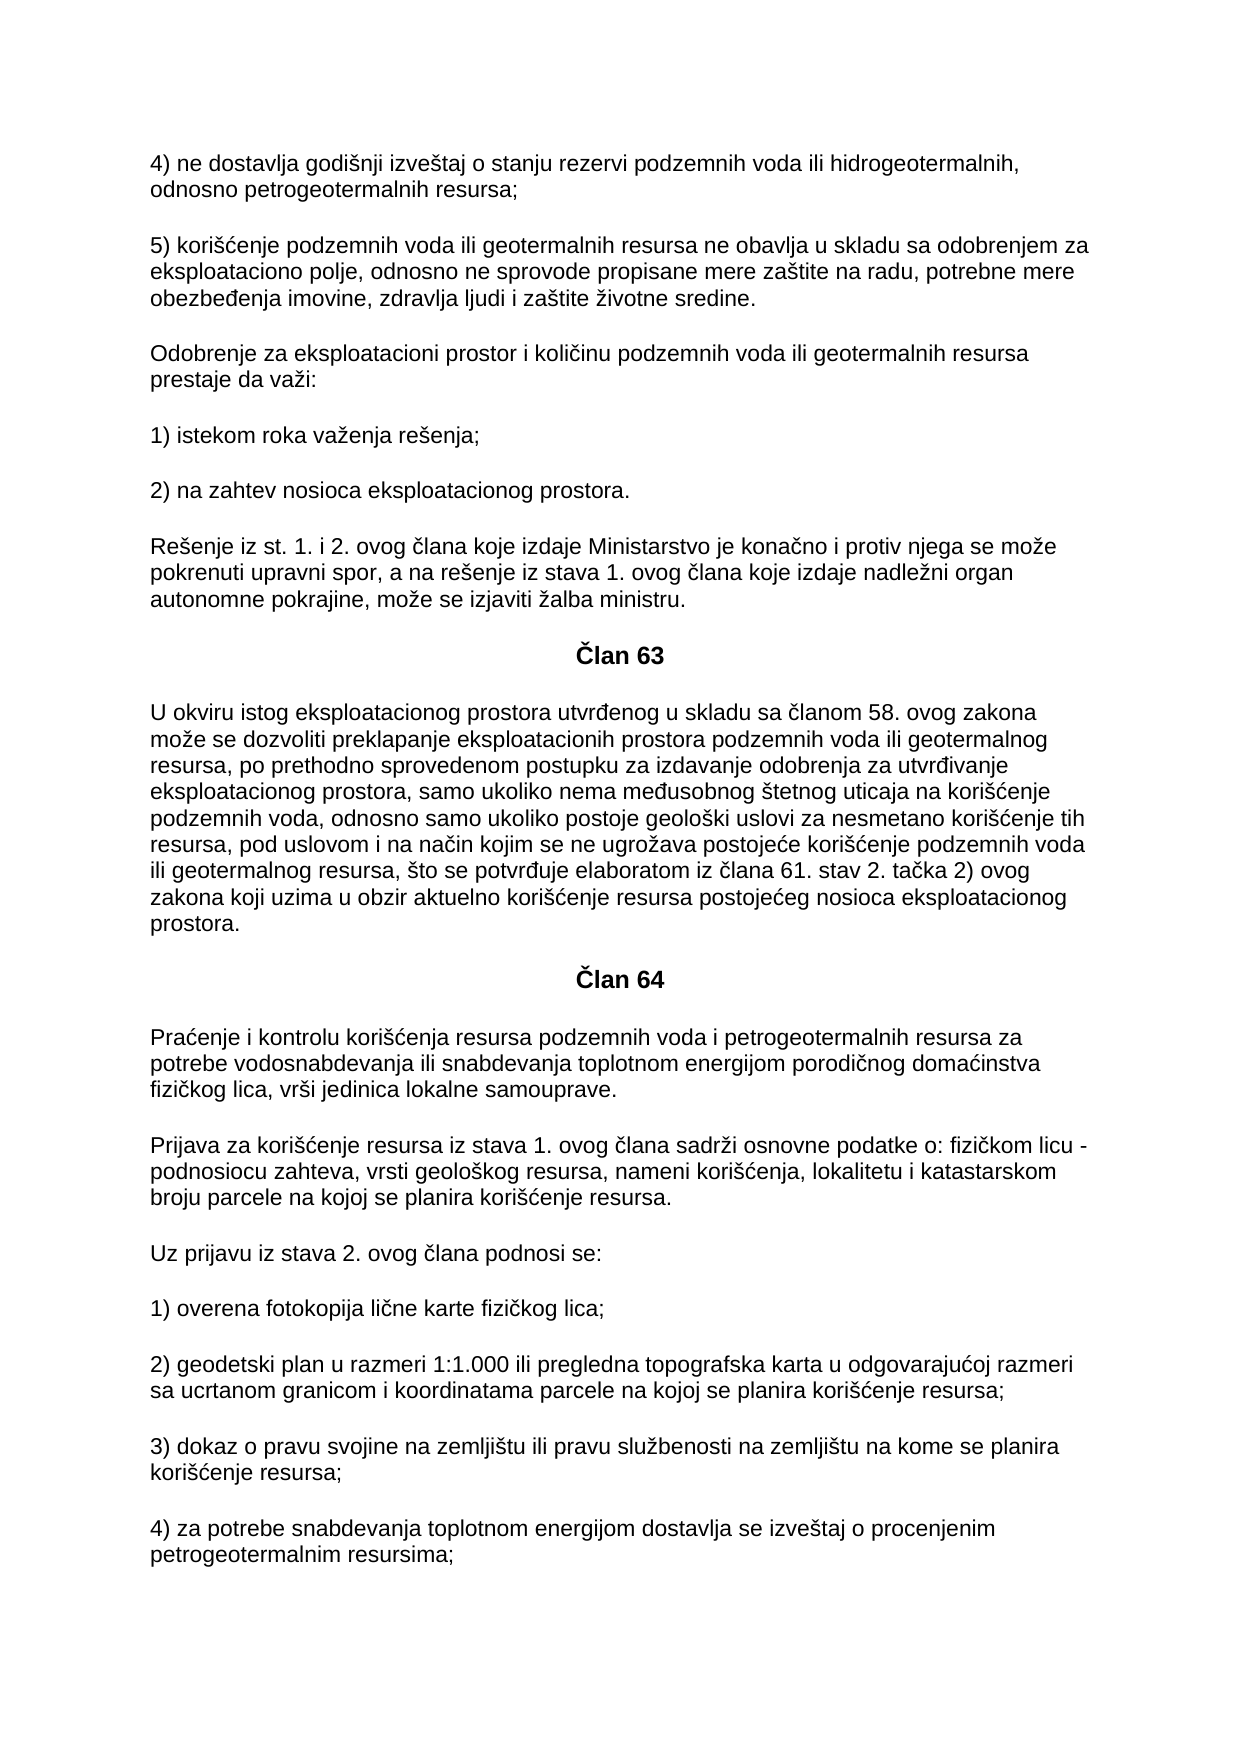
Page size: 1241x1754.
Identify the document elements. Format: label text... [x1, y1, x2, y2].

text 1) overena fotokopija lične karte fizičkog lica; [150, 1295, 1090, 1322]
text 5) korišćenje podzemnih voda ili geotermalnih resursa ne obavlja u skladu sa odobrenjem za eksploataciono polje, odnosno ne sprovode propisane mere zaštite na radu, potrebne mere obezbeđenja imovine, zdravlja ljudi i zaštite životne sredine. [150, 232, 1090, 311]
text Član 63 [150, 641, 1090, 670]
text 2) na zahtev nosioca eksploatacionog prostora. [150, 477, 1090, 504]
text 3) dokaz o pravu svojine na zemljištu ili pravu službenosti na zemljištu na kome se planira korišćenje resursa; [150, 1433, 1090, 1486]
text 4) za potrebe snabdevanja toplotnom energijom dostavlja se izveštaj o procenjenim petrogeotermalnim resursima; [150, 1515, 1090, 1567]
text U okviru istog eksploatacionog prostora utvrđenog u skladu sa članom 58. ovog zakona može se dozvoliti preklapanje eksploatacionih prostora podzemnih voda ili geotermalnog resursa, po prethodno sprovedenom postupku za izdavanje odobrenja za utvrđivanje eksploatacionog prostora, samo ukoliko nema međusobnog štetnog uticaja na korišćenje podzemnih voda, odnosno samo ukoliko postoje geološki uslovi za nesmetano korišćenje tih resursa, pod uslovom i na način kojim se ne ugrožava postojeće korišćenje podzemnih voda ili geotermalnog resursa, što se potvrđuje elaboratom iz člana 61. stav 2. tačka 2) ovog zakona koji uzima u obzir aktuelno korišćenje resursa postojećeg nosioca eksploatacionog prostora. [150, 699, 1090, 936]
text 1) istekom roka važenja rešenja; [150, 422, 1090, 448]
text Rešenje iz st. 1. i 2. ovog člana koje izdaje Ministarstvo je konačno i protiv njega se može pokrenuti upravni spor, a na rešenje iz stava 1. ovog člana koje izdaje nadležni organ autonomne pokrajine, može se izjaviti žalba ministru. [150, 533, 1090, 612]
text Prijava za korišćenje resursa iz stava 1. ovog člana sadrži osnovne podatke o: fizičkom licu - podnosiocu zahteva, vrsti geološkog resursa, nameni korišćenja, lokalitetu i katastarskom broju parcele na kojoj se planira korišćenje resursa. [150, 1132, 1090, 1211]
text Član 64 [150, 966, 1090, 994]
text 2) geodetski plan u razmeri 1:1.000 ili pregledna topografska karta u odgovarajućoj razmeri sa ucrtanom granicom i koordinatama parcele na kojoj se planira korišćenje resursa; [150, 1351, 1090, 1404]
text Uz prijavu iz stava 2. ovog člana podnosi se: [150, 1240, 1090, 1266]
text Odobrenje za eksploatacioni prostor i količinu podzemnih voda ili geotermalnih resursa prestaje da važi: [150, 340, 1090, 393]
text Praćenje i kontrolu korišćenja resursa podzemnih voda i petrogeotermalnih resursa za potrebe vodosnabdevanja ili snabdevanja toplotnom energijom porodičnog domaćinstva fizičkog lica, vrši jedinica lokalne samouprave. [150, 1023, 1090, 1102]
text 4) ne dostavlja godišnji izveštaj o stanju rezervi podzemnih voda ili hidrogeotermalnih, odnosno petrogeotermalnih resursa; [150, 150, 1090, 203]
